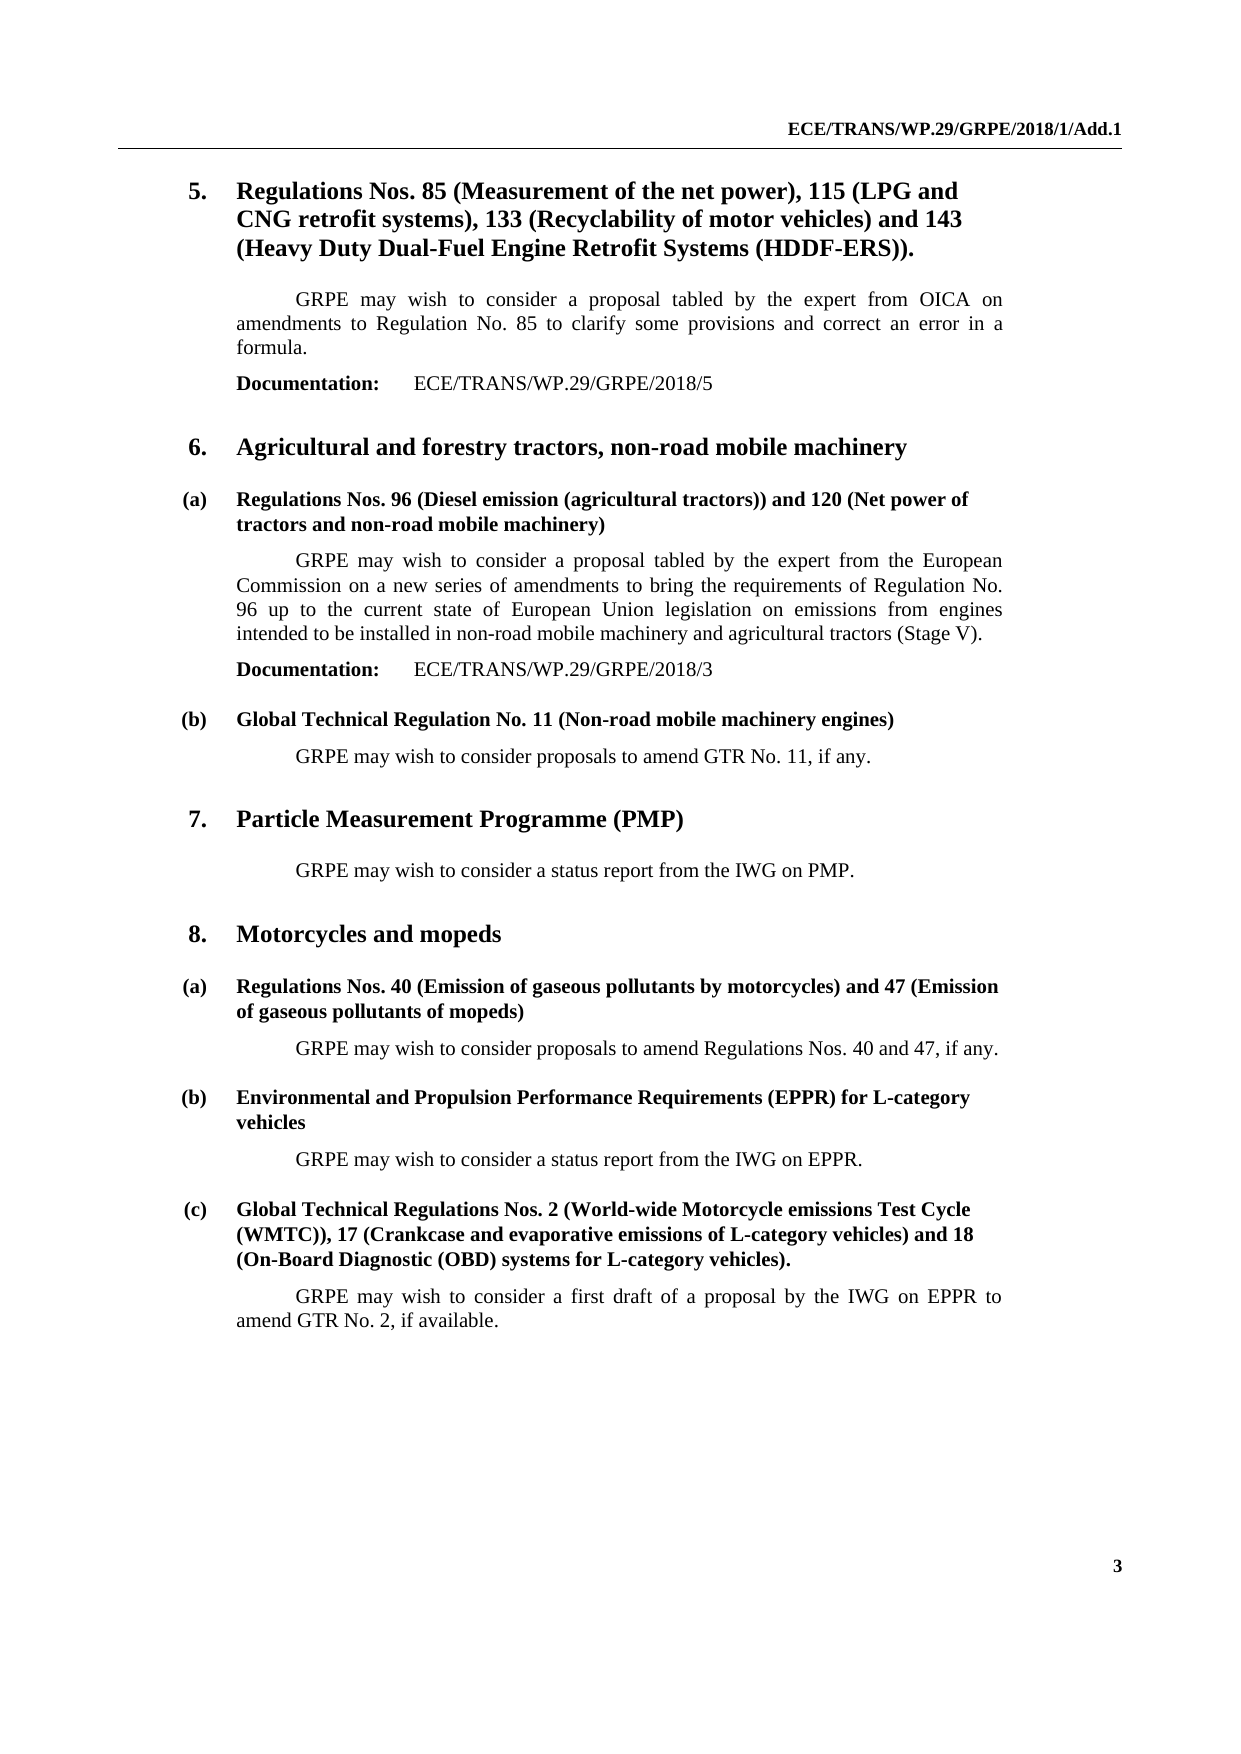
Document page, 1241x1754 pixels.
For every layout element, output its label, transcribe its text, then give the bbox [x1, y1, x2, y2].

text GRPE may wish to consider a status report from the IWG on PMP. [236, 858, 1004, 882]
text (c) Global Technical Regulations Nos. 2 (World-wide Motorcycle emissions Test Cycle (WMTC)), 17 (Crankcase and evaporative emissions of L-category vehicles) and 18 (On-Board Diagnostic (OBD) systems for L-category vehicles). [118, 1196, 1004, 1271]
text 8. Motorcycles and mopeds [118, 920, 1004, 948]
text GRPE may wish to consider a proposal tabled by the expert from OICA on amendments to Regulation No. 85 to clarify some provisions and correct an error in a formula. [236, 287, 1004, 359]
text GRPE may wish to consider proposals to amend GTR No. 11, if any. [236, 744, 1004, 768]
text GRPE may wish to consider a status report from the IWG on EPPR. [236, 1147, 1004, 1171]
text Documentation: ECE/TRANS/WP.29/GRPE/2018/5 [236, 371, 1004, 395]
text 7. Particle Measurement Programme (PMP) [118, 805, 1004, 833]
text GRPE may wish to consider a proposal tabled by the expert from the European Commission on a new series of amendments to bring the requirements of Regulation No. 96 up to the current state of European Union legislation on emissions from engines intended to be installed in non-road mobile machinery and agricultural tractors (Stage V). [236, 548, 1004, 645]
text 6. Agricultural and forestry tractors, non-road mobile machinery [118, 433, 1004, 461]
text (a) Regulations Nos. 96 (Diesel emission (agricultural tractors)) and 120 (Net power of tractors and non-road mobile machinery) [118, 486, 1004, 536]
text (b) Environmental and Propulsion Performance Requirements (EPPR) for L-category vehicles [118, 1085, 1004, 1135]
text (b) Global Technical Regulation No. 11 (Non-road mobile machinery engines) [118, 706, 1004, 731]
text GRPE may wish to consider proposals to amend Regulations Nos. 40 and 47, if any. [236, 1036, 1004, 1060]
text 5. Regulations Nos. 85 (Measurement of the net power), 115 (LPG and CNG retrofit systems), 133 (Recyclability of motor vehicles) and 143 (Heavy Duty Dual-Fuel Engine Retrofit Systems (HDDF-ERS)). [118, 177, 1004, 262]
text Documentation: ECE/TRANS/WP.29/GRPE/2018/3 [236, 657, 1004, 681]
text GRPE may wish to consider a first draft of a proposal by the IWG on EPPR to amend GTR No. 2, if available. [236, 1284, 1004, 1332]
text (a) Regulations Nos. 40 (Emission of gaseous pollutants by motorcycles) and 47 (Emission of gaseous pollutants of mopeds) [118, 973, 1004, 1023]
